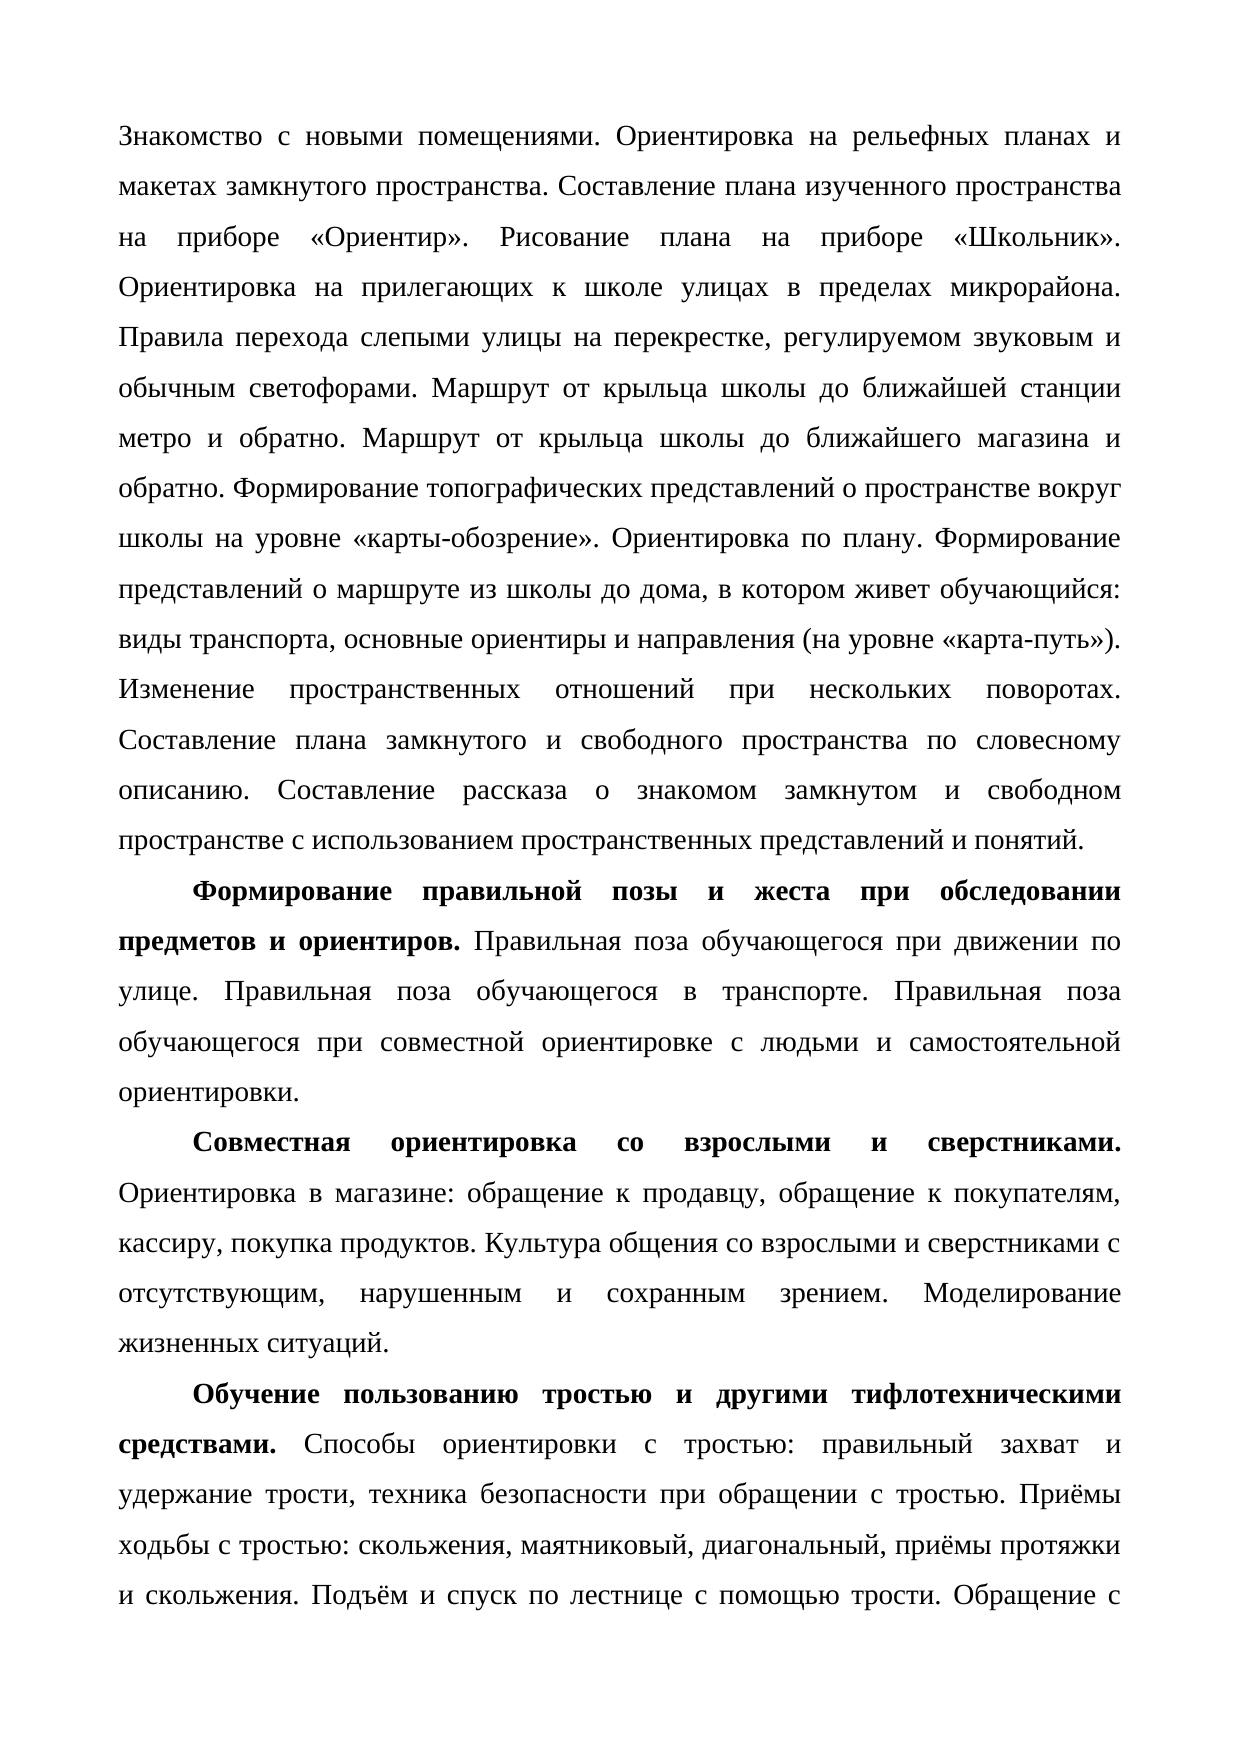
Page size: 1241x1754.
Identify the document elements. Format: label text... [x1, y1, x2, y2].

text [118, 118, 1122, 856]
text Формирование правильной позы и жеста при обследовании предметов и ориентиров. Правильная поза обучающегося при движении по улице. Правильная поза обучающегося в транспорте. Правильная поза обучающегося при совместной ориентировке с людьми и самостоятельной ориентировки. [118, 873, 1122, 1108]
text Совместная ориентировка со взрослыми и сверстниками. Ориентировка в магазине: обращение к продавцу, обращение к покупателям, кассиру, покупка продуктов. Культура общения со взрослыми и сверстниками с отсутствующим, нарушенным и сохранным зрением. Моделирование жизненных ситуаций. [118, 1124, 1122, 1359]
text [118, 1376, 1122, 1611]
